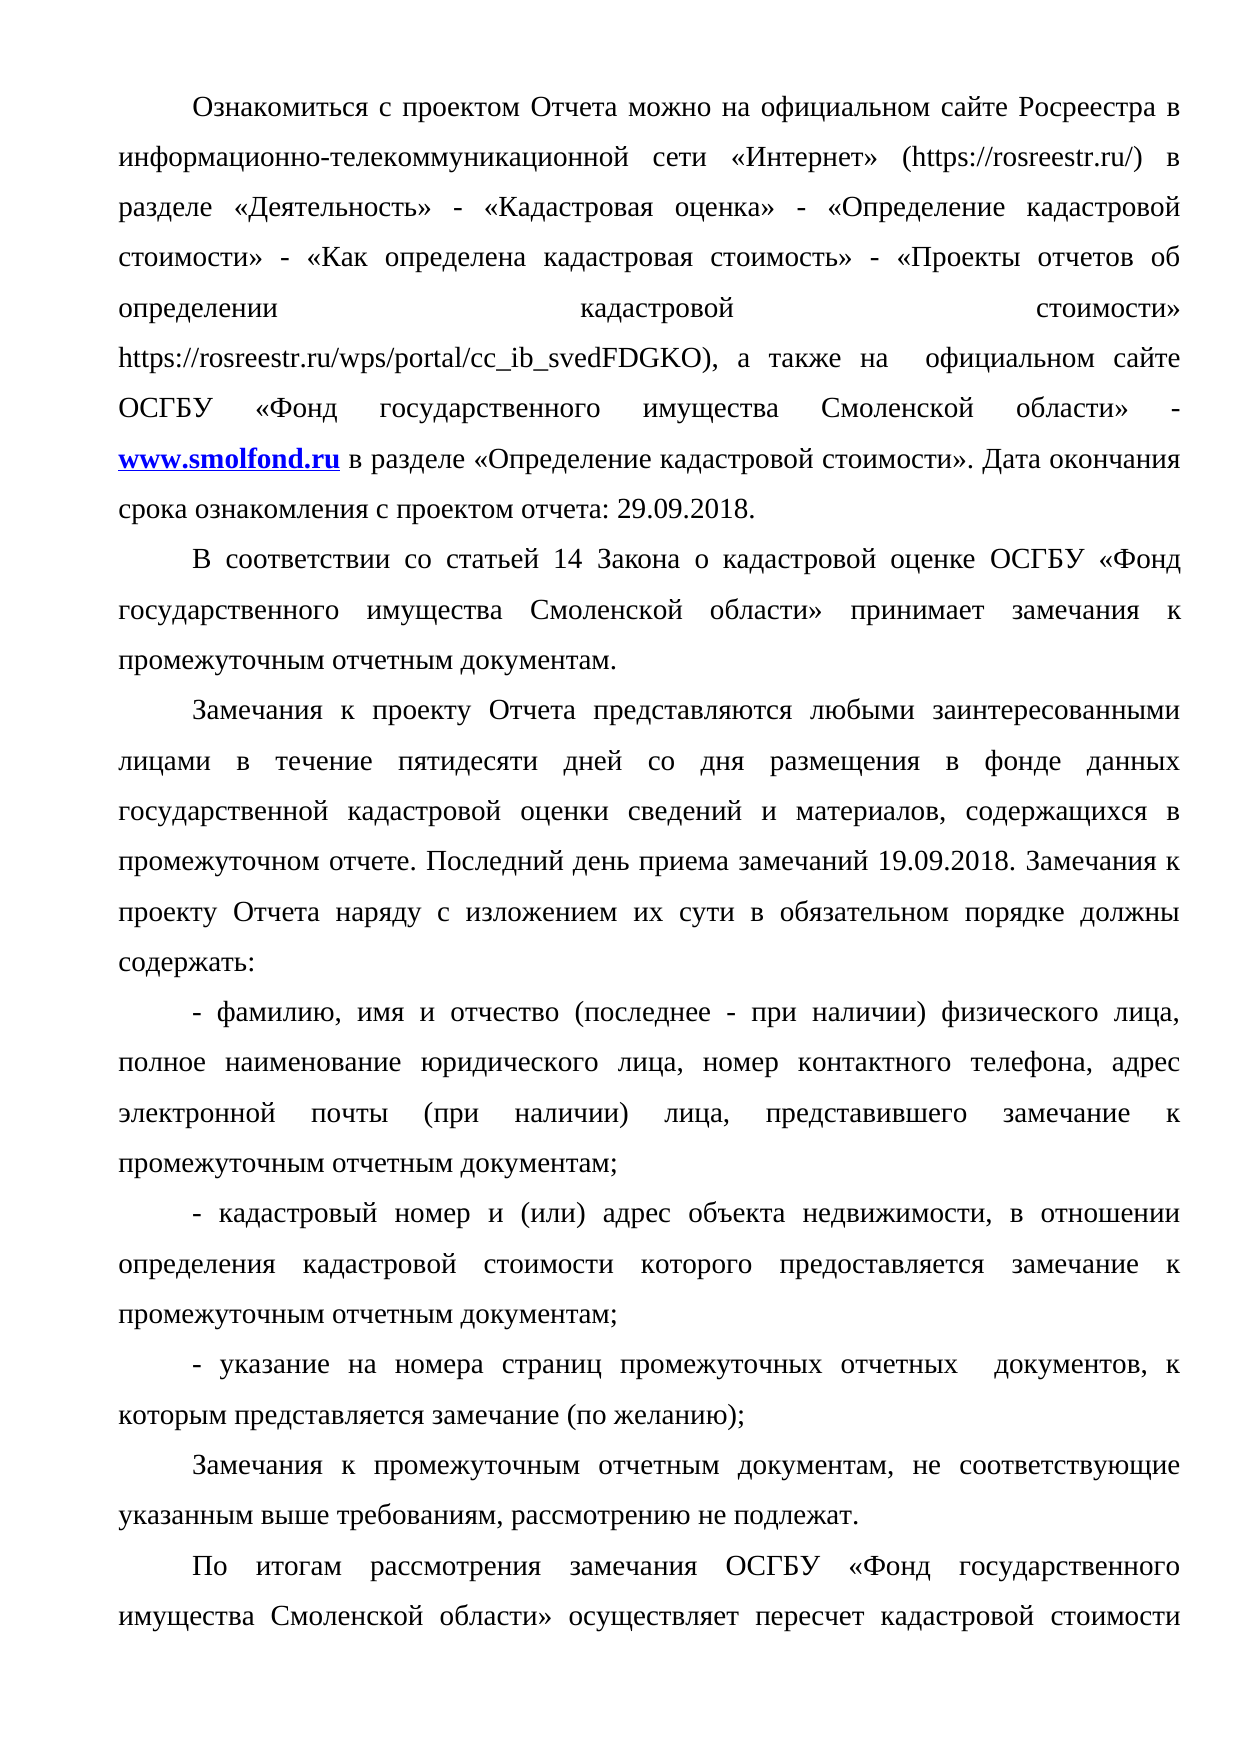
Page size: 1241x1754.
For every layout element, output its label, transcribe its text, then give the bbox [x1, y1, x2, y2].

text Ознакомиться с проектом Отчета можно на официальном сайте Росреестра в информационно-телекоммуникационной сети «Интернет» (https://rosreestr.ru/) в разделе «Деятельность» - «Кадастровая оценка» - «Определение кадастровой стоимости» - «Как определена кадастровая стоимость» - «Проекты отчетов об определении кадастровой стоимости» https://rosreestr.ru/wps/portal/cc_ib_svedFDGKO), а также на официальном сайте ОСГБУ «Фонд государственного имущества Смоленской области» - www.smolfond.ru в разделе «Определение кадастровой стоимости». Дата окончания срока ознакомления с проектом отчета: 29.09.2018. [118, 89, 1181, 525]
text - указание на номера страниц промежуточных отчетных документов, к которым представляется замечание (по желанию); [118, 1346, 1181, 1430]
text Замечания к промежуточным отчетным документам, не соответствующие указанным выше требованиям, рассмотрению не подлежат. [118, 1447, 1181, 1531]
text Замечания к проекту Отчета представляются любыми заинтересованными лицами в течение пятидесяти дней со дня размещения в фонде данных государственной кадастровой оценки сведений и материалов, содержащихся в промежуточном отчете. Последний день приема замечаний 19.09.2018. Замечания к проекту Отчета наряду с изложением их сути в обязательном порядке должны содержать: [118, 692, 1181, 977]
text В соответствии со статьей 14 Закона о кадастровой оценке ОСГБУ «Фонд государственного имущества Смоленской области» принимает замечания к промежуточным отчетным документам. [118, 541, 1181, 676]
text - фамилию, имя и отчество (последнее - при наличии) физического лица, полное наименование юридического лица, номер контактного телефона, адрес электронной почты (при наличии) лица, представившего замечание к промежуточным отчетным документам; [118, 994, 1181, 1179]
text - кадастровый номер и (или) адрес объекта недвижимости, в отношении определения кадастровой стоимости которого предоставляется замечание к промежуточным отчетным документам; [118, 1196, 1181, 1330]
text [118, 1548, 1181, 1632]
